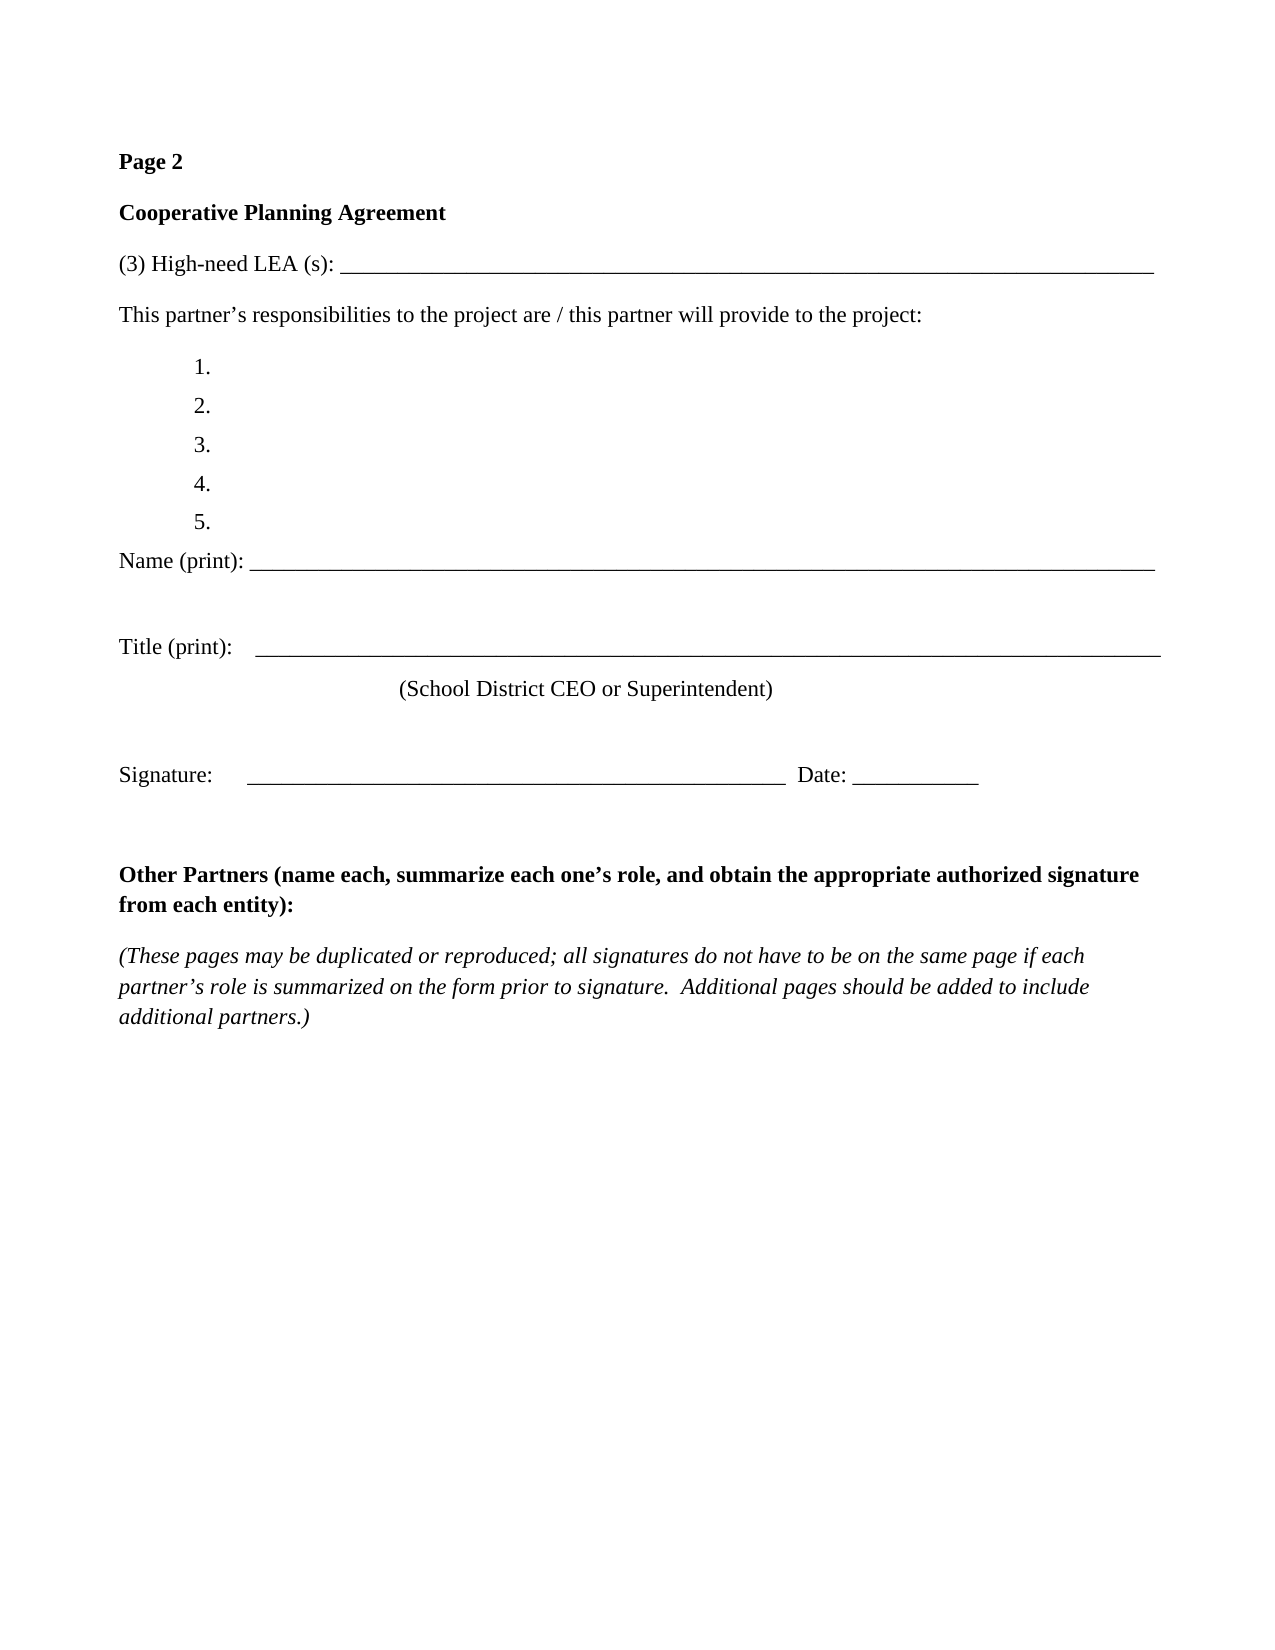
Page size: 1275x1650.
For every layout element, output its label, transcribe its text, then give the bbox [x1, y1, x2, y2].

text Page 2 [119, 148, 1164, 174]
text (School District CEO or Superintendent) [119, 675, 1164, 702]
text This partner’s responsibilities to the project are / this partner will provide to the project: [119, 301, 1164, 327]
text (3) High-need LEA (s): _______________________________________________________________________ [119, 250, 1164, 276]
text Cooperative Planning Agreement [119, 199, 1164, 225]
text Title (print): _______________________________________________________________________________ [119, 633, 1164, 659]
text 5. [119, 508, 1164, 535]
text 3. [119, 431, 1164, 457]
text (These pages may be duplicated or reproduced; all signatures do not have to be on the same page if each partner’s role is summarized on the form prior to signature. Additional pages should be added to include additional partners.) [119, 943, 1164, 1029]
text 4. [119, 469, 1164, 496]
text 2. [119, 392, 1164, 418]
text Other Partners (name each, summarize each one’s role, and obtain the appropriate authorized signature from each entity): [119, 861, 1164, 918]
text 1. [119, 353, 1164, 379]
text Name (print): _______________________________________________________________________________ [119, 547, 1164, 574]
text Signature: _______________________________________________ Date: ___________ [119, 761, 1164, 787]
